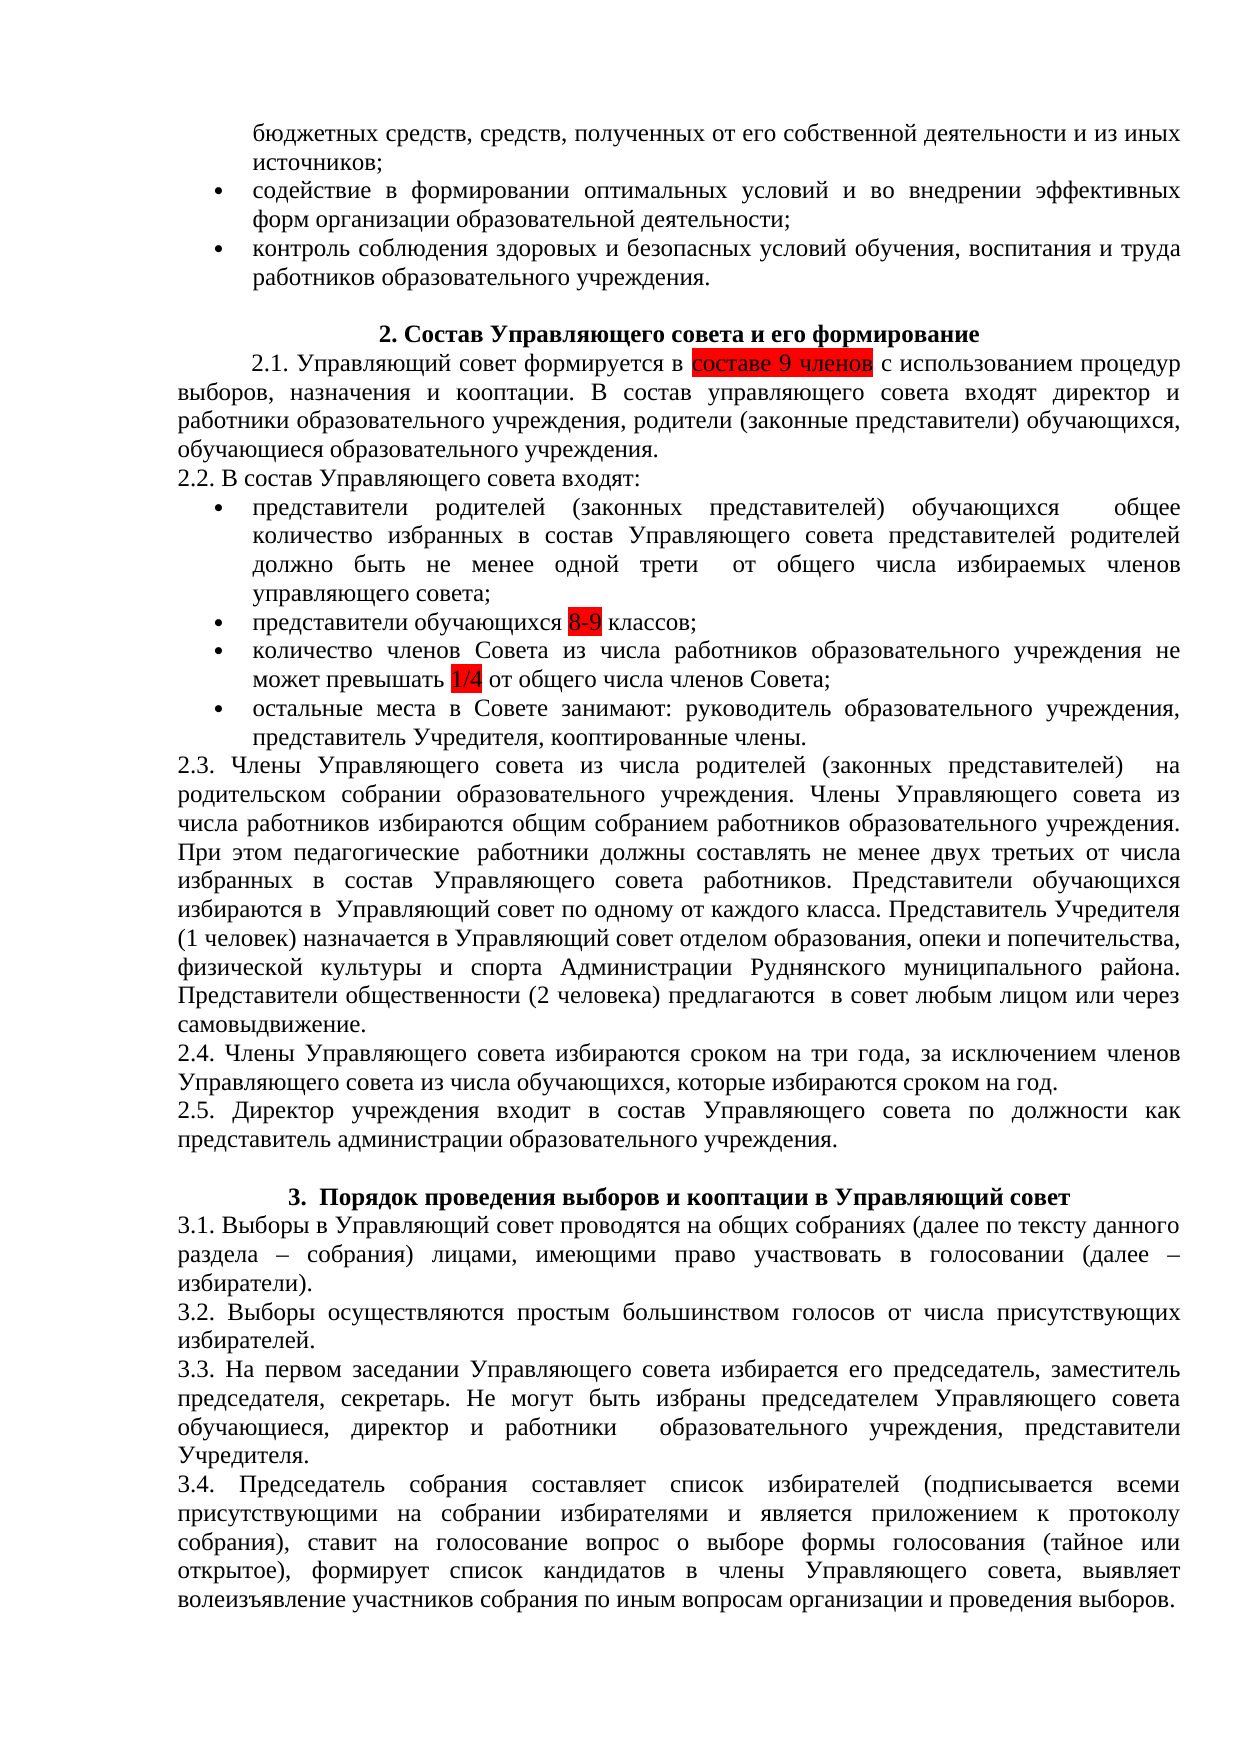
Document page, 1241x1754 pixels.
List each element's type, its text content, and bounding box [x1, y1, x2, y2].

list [215, 118, 1181, 176]
text 2.2. В состав Управляющего совета входят: [177, 463, 1181, 492]
list содействие в формировании оптимальных условий и во внедрении эффективных форм организации образовательной деятельности; [215, 176, 1181, 233]
text 2.5. Директор учреждения входит в состав Управляющего совета по должности как представитель администрации образовательного учреждения. [177, 1096, 1181, 1153]
text 2. Состав Управляющего совета и его формирование [177, 319, 1181, 348]
text 3.3. На первом заседании Управляющего совета избирается его председатель, заместитель председателя, секретарь. Не могут быть избраны председателем Управляющего совета обучающиеся, директор и работники образовательного учреждения, представители Учредителя. [177, 1354, 1181, 1469]
list представители обучающихся 8-9 классов; [602, 607, 1181, 636]
text 2.3. Члены Управляющего совета из числа родителей (законных представителей) на родительском собрании образовательного учреждения. Члены Управляющего совета из числа работников избираются общим собранием работников образовательного учреждения. При этом педагогические работники должны составлять не менее двух третьих от числа избранных в состав Управляющего совета работников. Представители обучающихся избираются в Управляющий совет по одному от каждого класса. Представитель Учредителя (1 человек) назначается в Управляющий совет отделом образования, опеки и попечительства, физической культуры и спорта Администрации Руднянского муниципального района. Представители общественности (2 человека) предлагаются в совет любым лицом или через самовыдвижение. [177, 751, 1181, 1038]
list представители обучающихся 8-9 классов; [215, 607, 568, 636]
text 3.4. Председатель собрания составляет список избирателей (подписывается всеми присутствующими на собрании избирателями и является приложением к протоколу собрания), ставит на голосование вопрос о выборе формы голосования (тайное или открытое), формирует список кандидатов в члены Управляющего совета, выявляет волеизъявление участников собрания по иным вопросам организации и проведения выборов. [177, 1469, 1181, 1613]
list остальные места в Совете занимают: руководитель образовательного учреждения, представитель Учредителя, кооптированные члены. [215, 693, 1181, 751]
text 3. Порядок проведения выборов и кооптации в Управляющий совет [177, 1182, 1181, 1211]
list представители родителей (законных представителей) обучающихся общее количество избранных в состав Управляющего совета представителей родителей должно быть не менее одной трети от общего числа избираемых членов управляющего совета; [215, 492, 1181, 607]
text 2.1. Управляющий совет формируется в составе 9 членов с использованием процедур выборов, назначения и кооптации. В состав управляющего совета входят директор и работники образовательного учреждения, родители (законные представители) обучающихся, обучающиеся образовательного учреждения. [177, 348, 1181, 463]
text 2.4. Члены Управляющего совета избираются сроком на три года, за исключением членов Управляющего совета из числа обучающихся, которые избираются сроком на год. [177, 1038, 1181, 1096]
list контроль соблюдения здоровых и безопасных условий обучения, воспитания и труда работников образовательного учреждения. [215, 233, 1181, 291]
text 3.1. Выборы в Управляющий совет проводятся на общих собраниях (далее по тексту данного раздела – собрания) лицами, имеющими право участвовать в голосовании (далее – избиратели). 3.2. Выборы осуществляются простым большинством голосов от числа присутствующих избирателей. [177, 1211, 1181, 1354]
list количество членов Совета из числа работников образовательного учреждения не может превышать 1/4 от общего числа членов Совета; [215, 636, 1181, 693]
